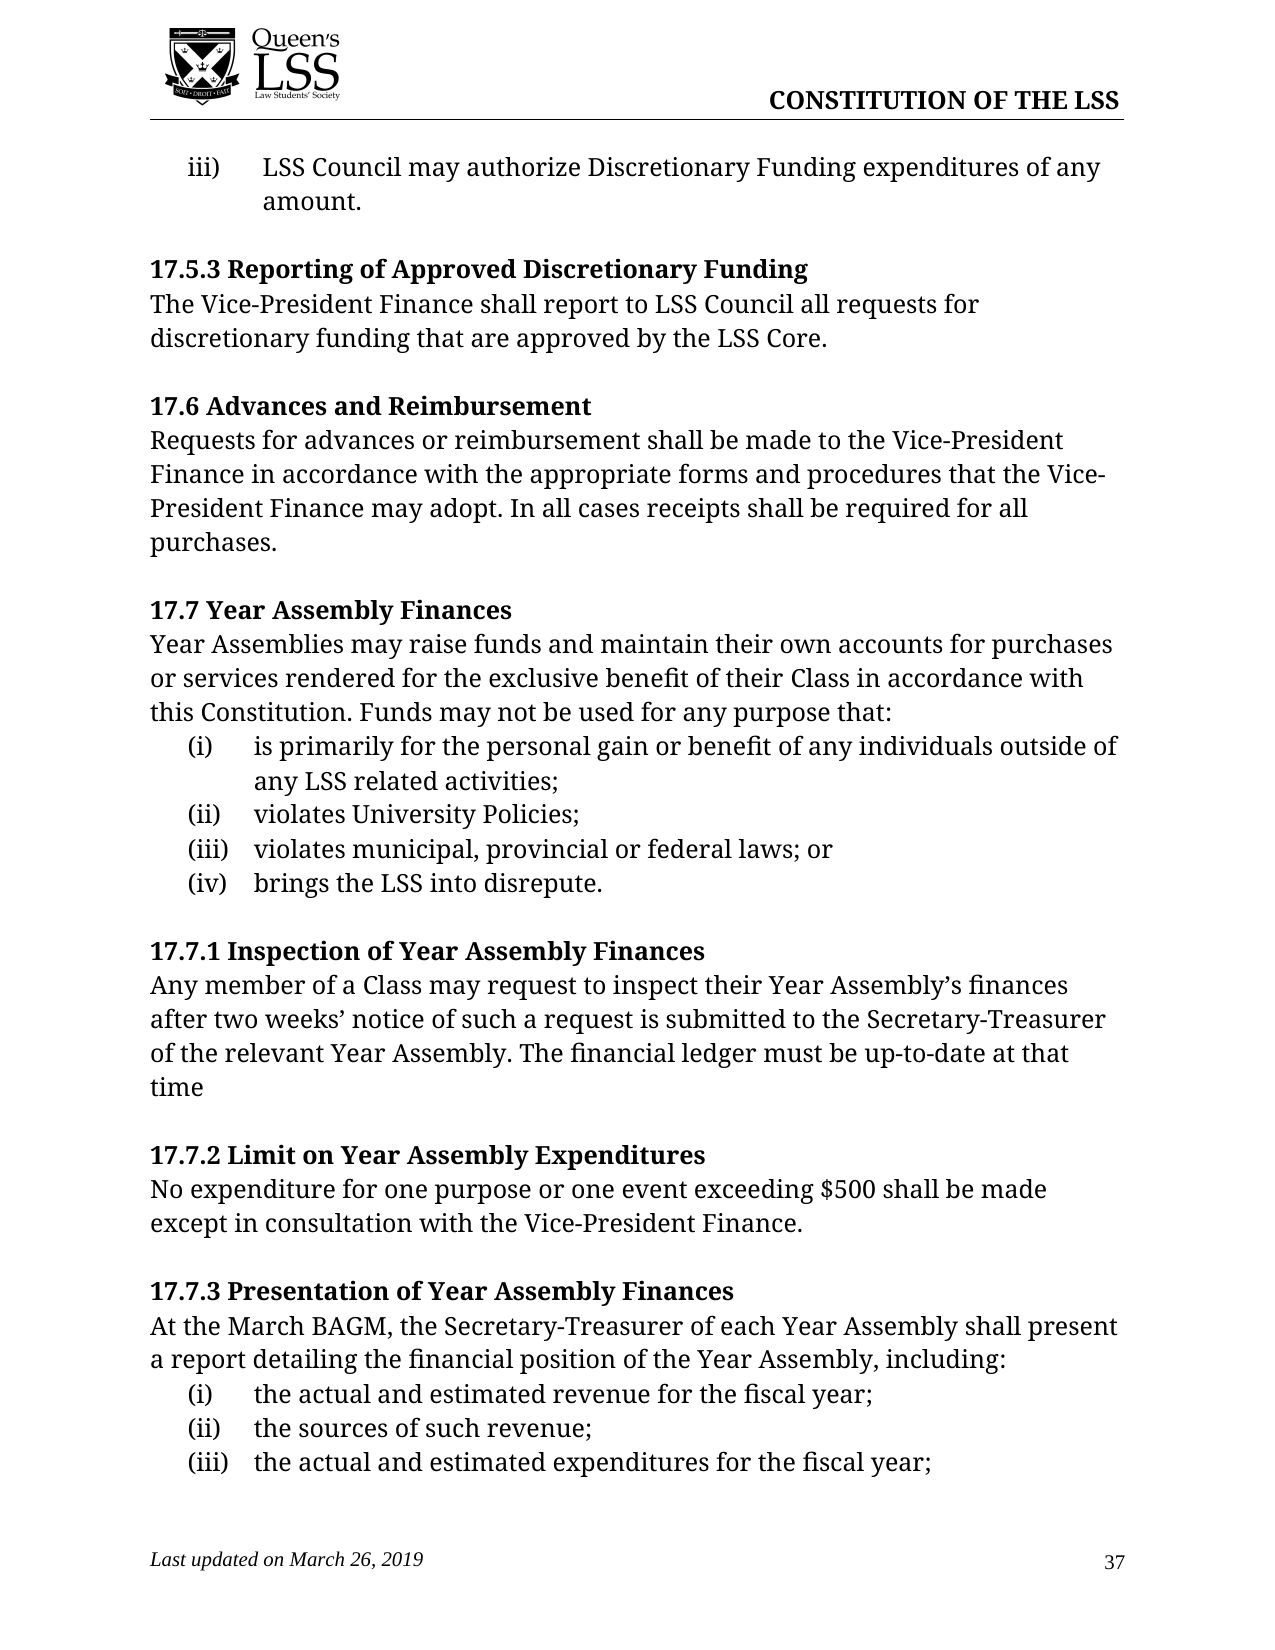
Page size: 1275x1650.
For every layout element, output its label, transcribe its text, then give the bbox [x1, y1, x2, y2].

text No expenditure for one purpose or one event exceeding $500 shall be made except in consultation with the Vice-President Finance. [150, 1172, 1125, 1240]
text The Vice-President Finance shall report to LSS Council all requests for discretionary funding that are approved by the LSS Core. [150, 286, 1125, 354]
list the actual and estimated expenditures for the fiscal year; [187, 1444, 1125, 1478]
picture [155, 24, 348, 110]
text At the March BAGM, the Secretary-Treasurer of each Year Assembly shall present a report detailing the financial position of the Year Assembly, including: [150, 1308, 1125, 1376]
list the sources of such revenue; [187, 1410, 1125, 1444]
subtitle Inspection of Year Assembly Finances [150, 933, 1125, 967]
list is primarily for the personal gain or benefit of any individuals outside of any LSS related activities; [187, 729, 1125, 797]
subtitle Presentation of Year Assembly Finances [150, 1274, 1125, 1308]
list brings the LSS into disrepute. [187, 865, 1125, 899]
subtitle Year Assembly Finances [150, 593, 1125, 627]
text Any member of a Class may request to inspect their Year Assembly’s finances after two weeks’ notice of such a request is submitted to the Secretary-Treasurer of the relevant Year Assembly. The financial ledger must be up-to-date at that time [150, 967, 1125, 1104]
list the actual and estimated revenue for the fiscal year; [187, 1376, 1125, 1410]
subtitle Advances and Reimbursement [150, 388, 1125, 422]
subtitle Reporting of Approved Discretionary Funding [150, 252, 1125, 286]
list LSS Council may authorize Discretionary Funding expenditures of any amount. [187, 150, 1125, 218]
subtitle Limit on Year Assembly Expenditures [150, 1138, 1125, 1172]
list violates municipal, provincial or federal laws; or [187, 831, 1125, 865]
list violates University Policies; [187, 797, 1125, 831]
text Requests for advances or reimbursement shall be made to the Vice-President Finance in accordance with the appropriate forms and procedures that the Vice-President Finance may adopt. In all cases receipts shall be required for all purchases. [150, 422, 1125, 559]
text Year Assemblies may raise funds and maintain their own accounts for purchases or services rendered for the exclusive benefit of their Class in accordance with this Constitution. Funds may not be used for any purpose that: [150, 627, 1125, 729]
